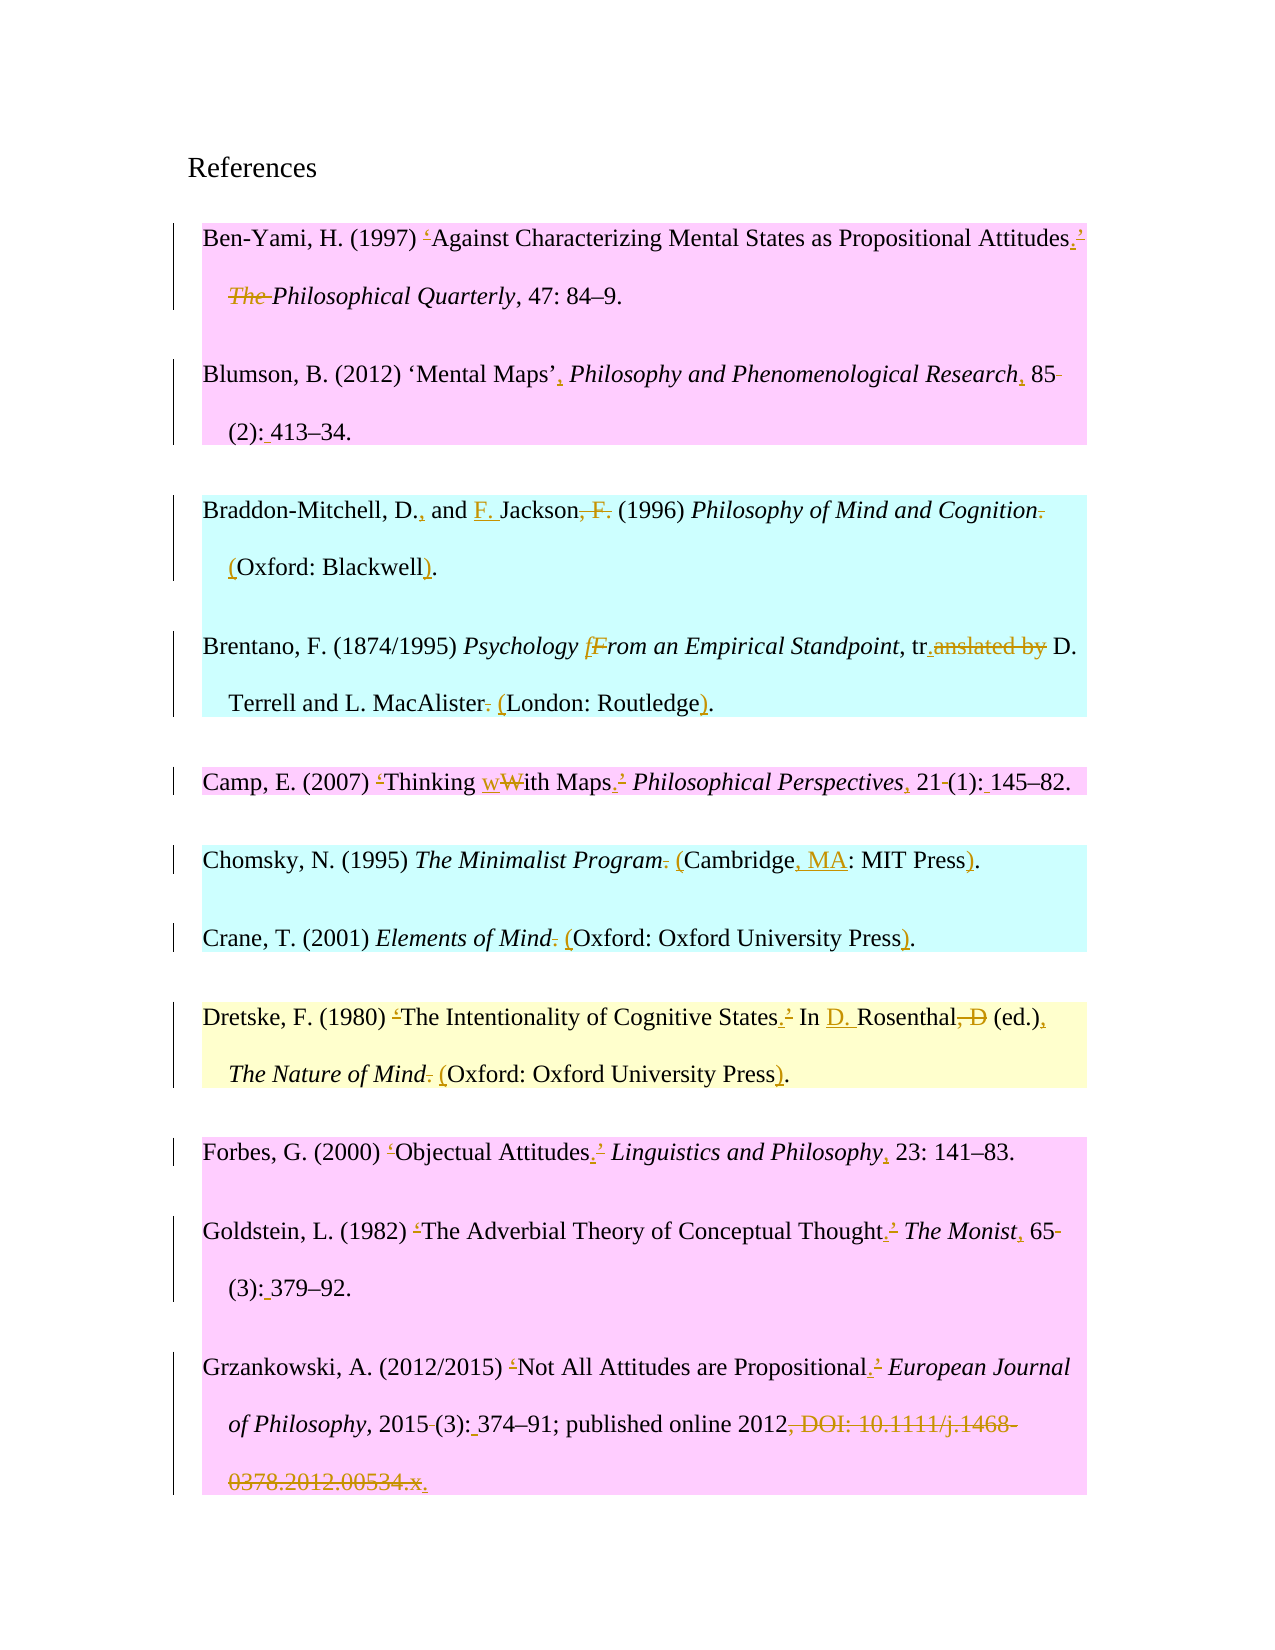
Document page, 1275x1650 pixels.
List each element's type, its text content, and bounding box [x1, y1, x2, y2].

text References [187, 150, 1087, 183]
text Chomsky, N. (1995) The Minimalist Program Cambridge: MIT Press. [202, 845, 1087, 874]
text Grzankowski, A. (2012/2015) Not All Attitudes are Propositional European Journal of Philosophy, 2015(3):374–91; published online 2012 [202, 1352, 1087, 1495]
text Forbes, G. (2000) Objectual Attitudes Linguistics and Philosophy 23: 141–83. [202, 1137, 1087, 1166]
text Ben-Yami, H. (1997) Against Characterizing Mental States as Propositional Attitudes Philosophical Quarterly, 47: 84–9. [202, 223, 1087, 309]
text Crane, T. (2001) Elements of Mind Oxford: Oxford University Press. [202, 923, 1087, 952]
text Goldstein, L. (1982) The Adverbial Theory of Conceptual Thought The Monist 65(3):379–92. [202, 1216, 1087, 1302]
text Braddon-Mitchell, D. and Jackson (1996) Philosophy of Mind and Cognition Oxford: Blackwell. [202, 495, 1087, 581]
text Blumson, B. (2012) ‘Mental Maps’ Philosophy and Phenomenological Research 85(2):413–34. [202, 359, 1087, 445]
text Camp, E. (2007) Thinking ith Maps Philosophical Perspectives 21(1):145–82. [202, 767, 1087, 795]
text Brentano, F. (1874/1995) Psychology rom an Empirical Standpoint, tr D. Terrell and L. MacAlister London: Routledge. [202, 631, 1087, 717]
text Dretske, F. (1980) The Intentionality of Cognitive States In Rosenthal (ed.) The Nature of Mind Oxford: Oxford University Press. [202, 1002, 1087, 1088]
